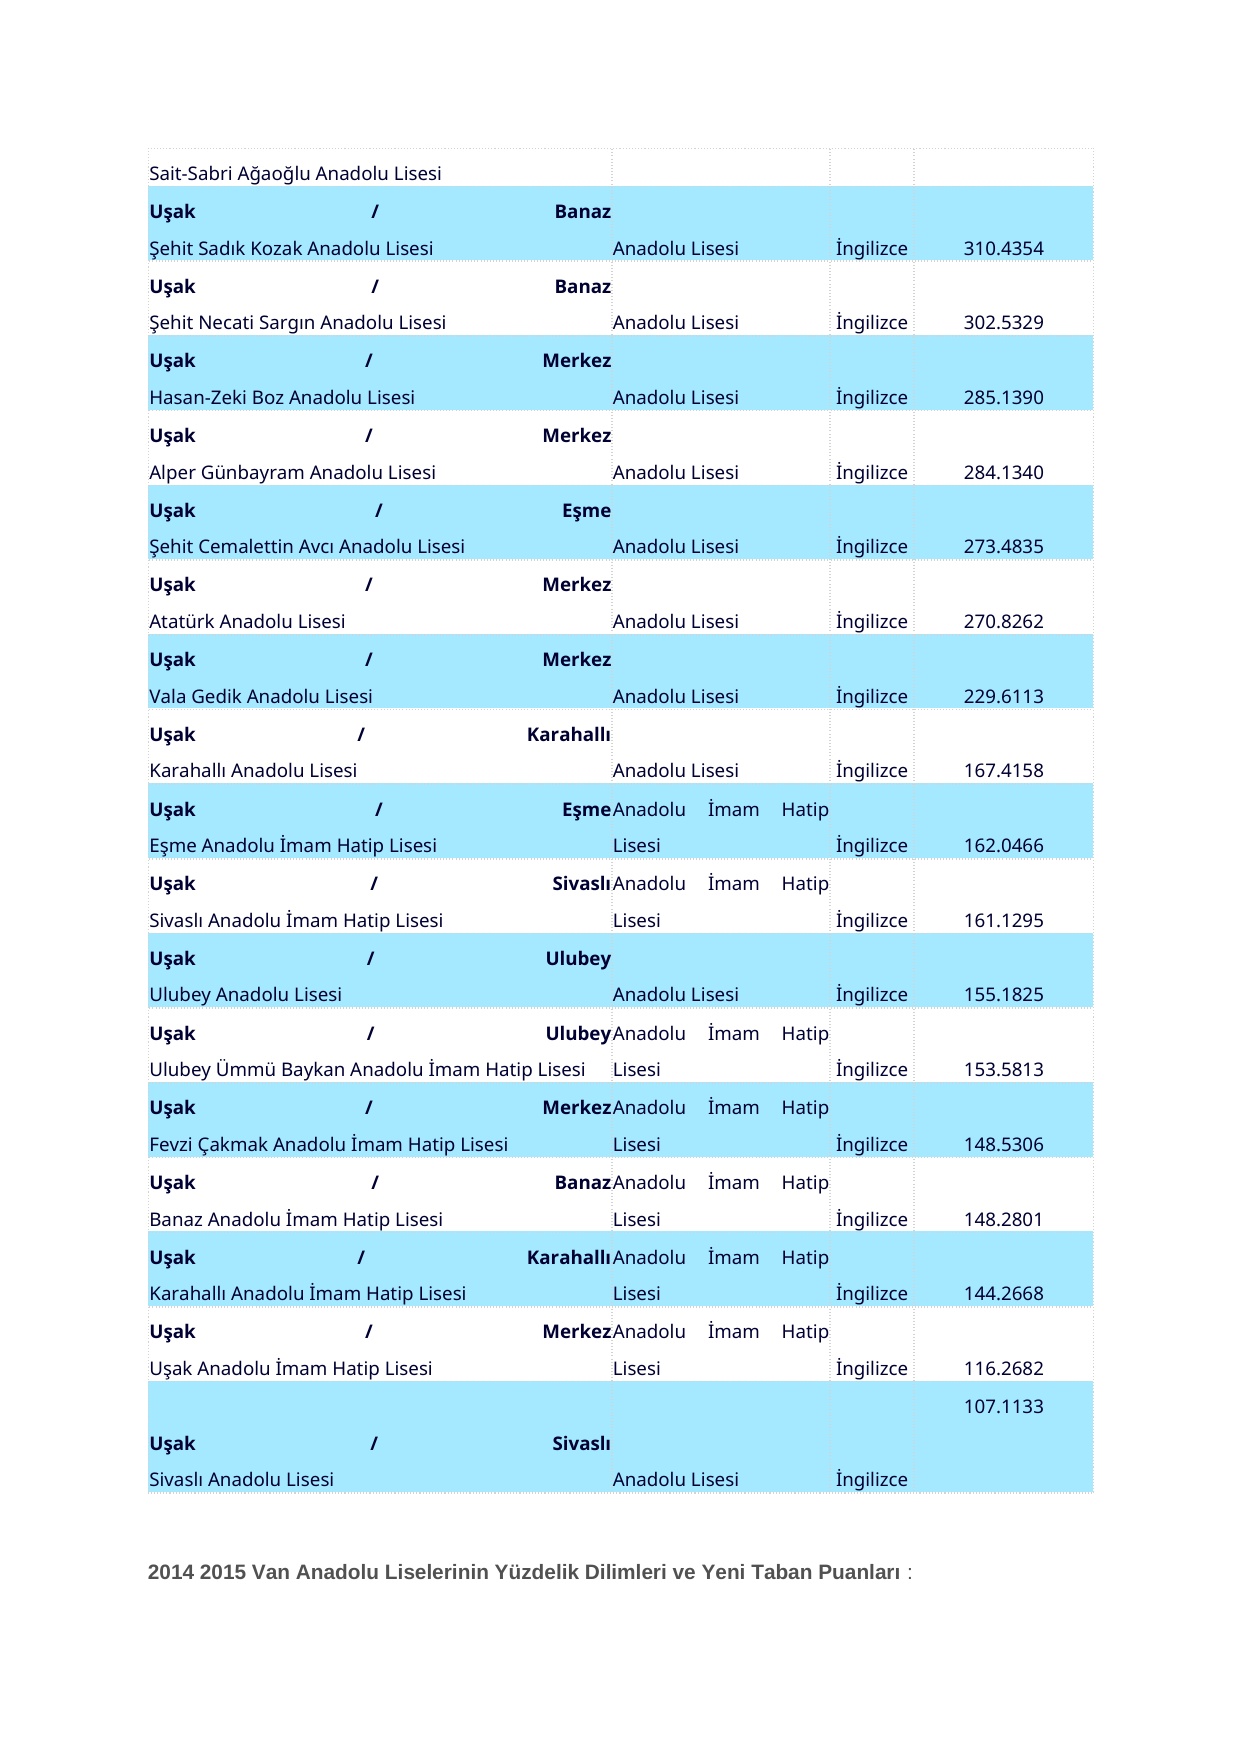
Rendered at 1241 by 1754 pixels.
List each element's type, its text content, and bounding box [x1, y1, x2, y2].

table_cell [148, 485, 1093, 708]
text 2014 2015 Van Anadolu Liselerinin Yüzdelik Dilimleri ve Yeni Taban Puanları : [148, 1547, 1093, 1584]
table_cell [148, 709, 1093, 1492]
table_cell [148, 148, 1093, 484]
